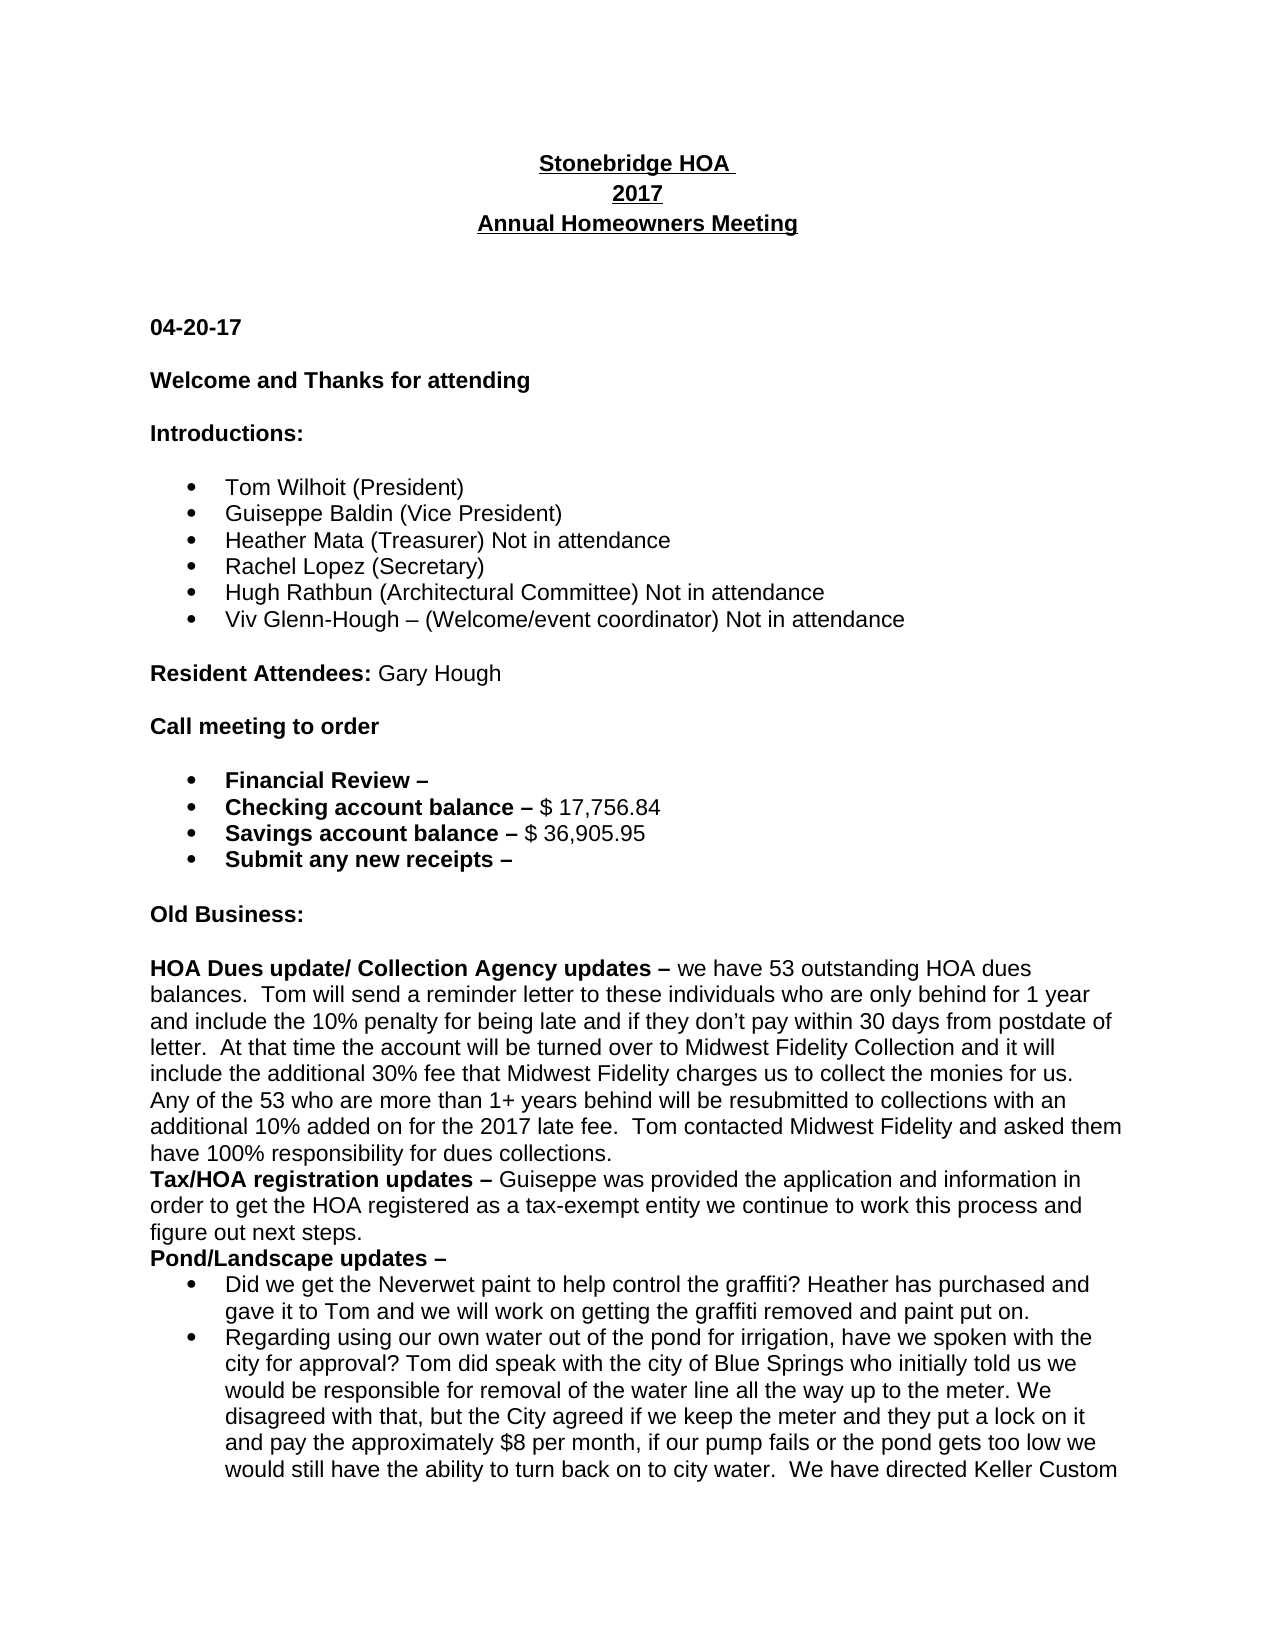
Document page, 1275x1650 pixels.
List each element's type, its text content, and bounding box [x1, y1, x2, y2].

list Financial Review – [187, 767, 1125, 793]
text 04-20-17 [150, 314, 1125, 341]
list Tom Wilhoit (President) [187, 474, 1125, 500]
text Introductions: [150, 419, 1125, 474]
list Heather Mata (Treasurer) Not in attendance [187, 527, 1125, 553]
text Resident Attendees: Gary Hough [150, 660, 1125, 686]
list Hugh Rathbun (Architectural Committee) Not in attendance [187, 579, 1125, 606]
list Rachel Lopez (Secretary) [187, 553, 1125, 579]
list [187, 1324, 1125, 1482]
text Stonebridge HOA 2017 Annual Homeowners Meeting [150, 150, 1125, 237]
list Viv Glenn-Hough – (Welcome/event coordinator) Not in attendance [187, 606, 1125, 660]
list Savings account balance – $ 36,905.95 [187, 820, 1125, 846]
text Welcome and Thanks for attending [150, 367, 1125, 393]
text Old Business: [150, 901, 1125, 955]
list Submit any new receipts – [187, 846, 1125, 901]
text HOA Dues update/ Collection Agency updates – we have 53 outstanding HOA dues balances. Tom will send a reminder letter to these individuals who are only behind for 1 year and include the 10% penalty for being late and if they don’t pay within 30 days from postdate of letter. At that time the account will be turned over to Midwest Fidelity Collection and it will include the additional 30% fee that Midwest Fidelity charges us to collect the monies for us. Any of the 53 who are more than 1+ years behind will be resubmitted to collections with an additional 10% added on for the 2017 late fee. Tom contacted Midwest Fidelity and asked them have 100% responsibility for dues collections. [150, 955, 1125, 1166]
list Guiseppe Baldin (Vice President) [187, 500, 1125, 527]
text Call meeting to order [150, 713, 1125, 767]
list Checking account balance – $ 17,756.84 [187, 793, 1125, 820]
list Did we get the Neverwet paint to help control the graffiti? Heather has purchased and gave it to Tom and we will work on getting the graffiti removed and paint put on. [187, 1271, 1125, 1324]
text Pond/Landscape updates – [150, 1245, 1125, 1271]
text Tax/HOA registration updates – Guiseppe was provided the application and information in order to get the HOA registered as a tax-exempt entity we continue to work this process and figure out next steps. [150, 1166, 1125, 1245]
